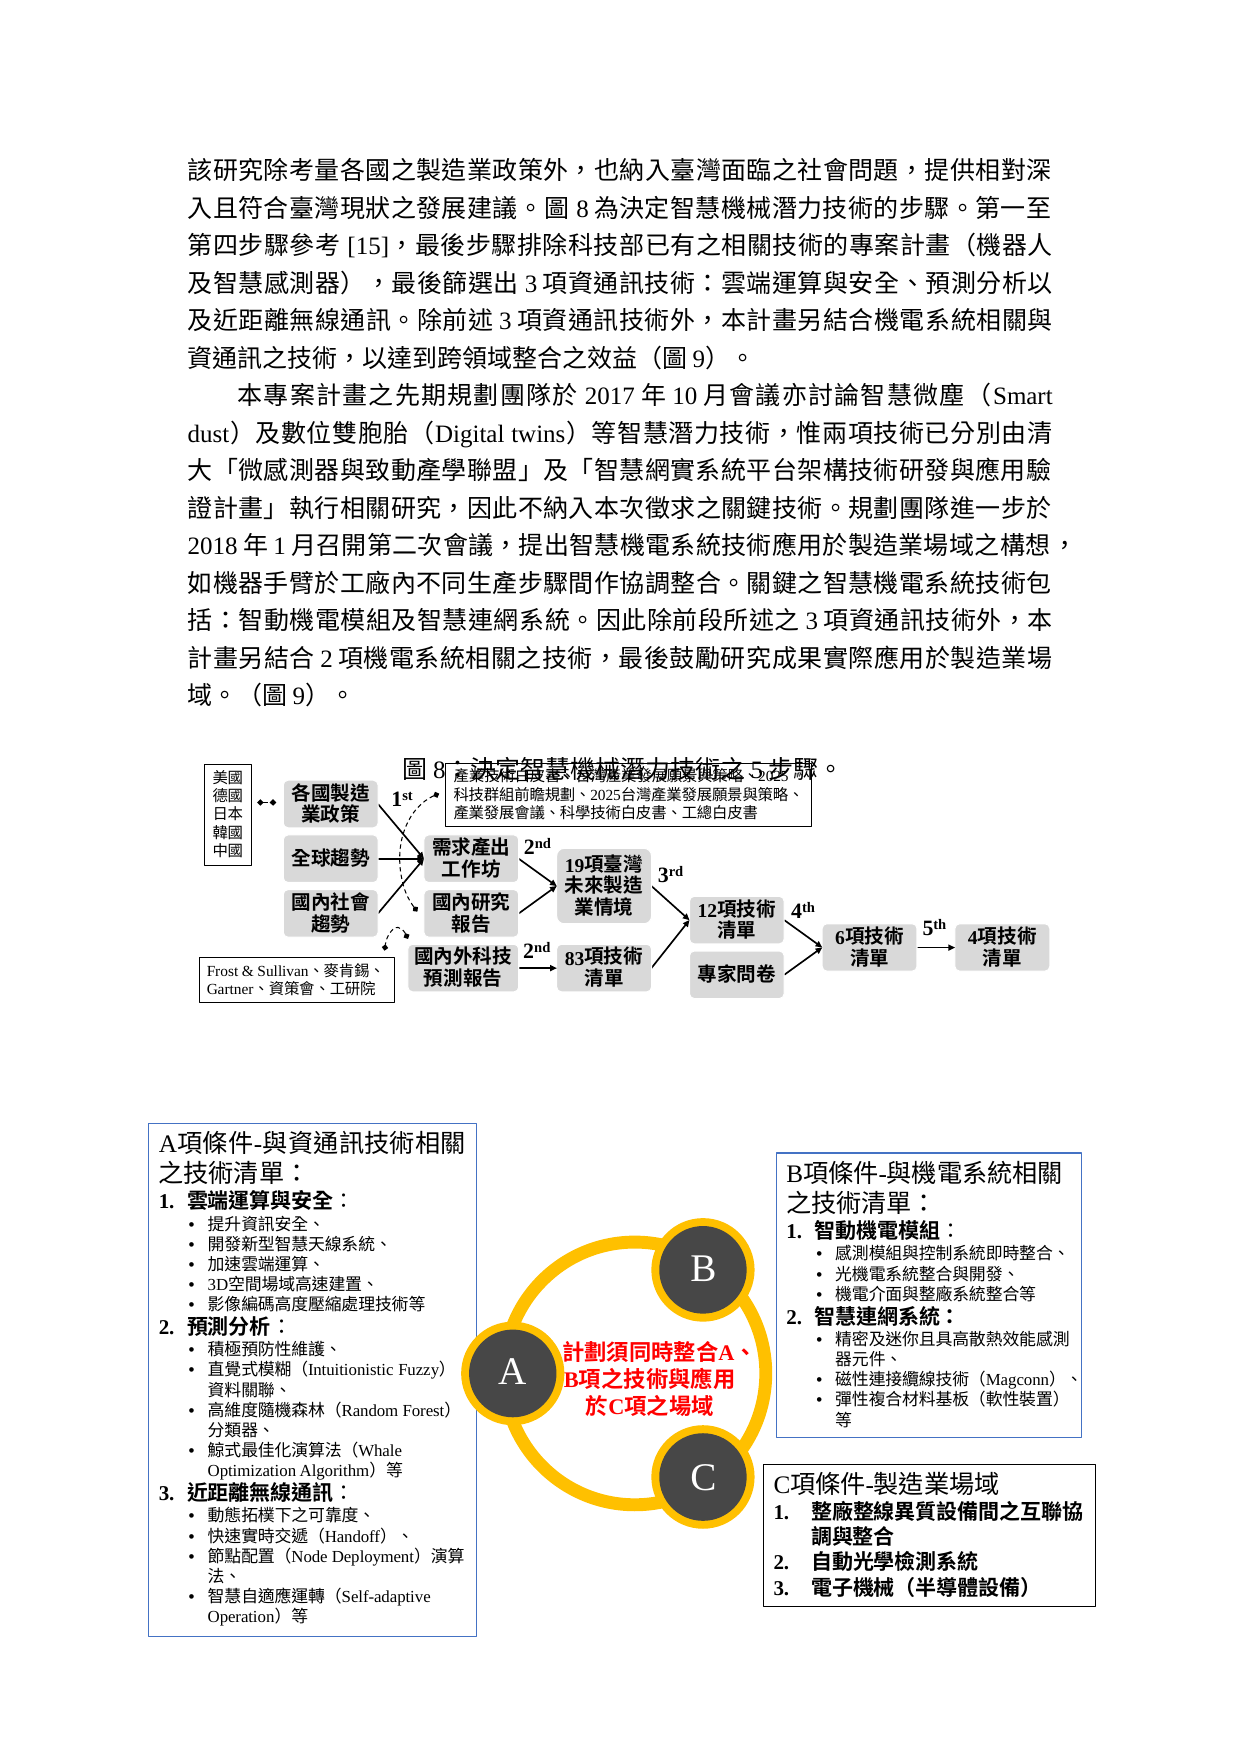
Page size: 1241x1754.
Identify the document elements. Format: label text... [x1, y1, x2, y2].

text 本專案計畫之先期規劃團隊於2017年10月會議亦討論智慧微塵（Smart dust）及數位雙胞胎（Digital twins）等智慧潛力技術，惟兩項技術已分別由清大「微感測器與致動產學聯盟」及「智慧網實系統平台架構技術研發與應用驗證計畫」執行相關研究，因此不納入本次徵求之關鍵技術。規劃團隊進一步於2018年1月召開第二次會議，提出智慧機電系統技術應用於製造業場域之構想，如機器手臂於工廠內不同生產步驟間作協調整合。關鍵之智慧機電系統技術包括：智動機電模組及智慧連網系統。因此除前段所述之3項資通訊技術外，本計畫另結合2項機電系統相關之技術，最後鼓勵研究成果實際應用於製造業場域。（圖9）。 [187, 375, 1053, 712]
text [187, 150, 1053, 375]
